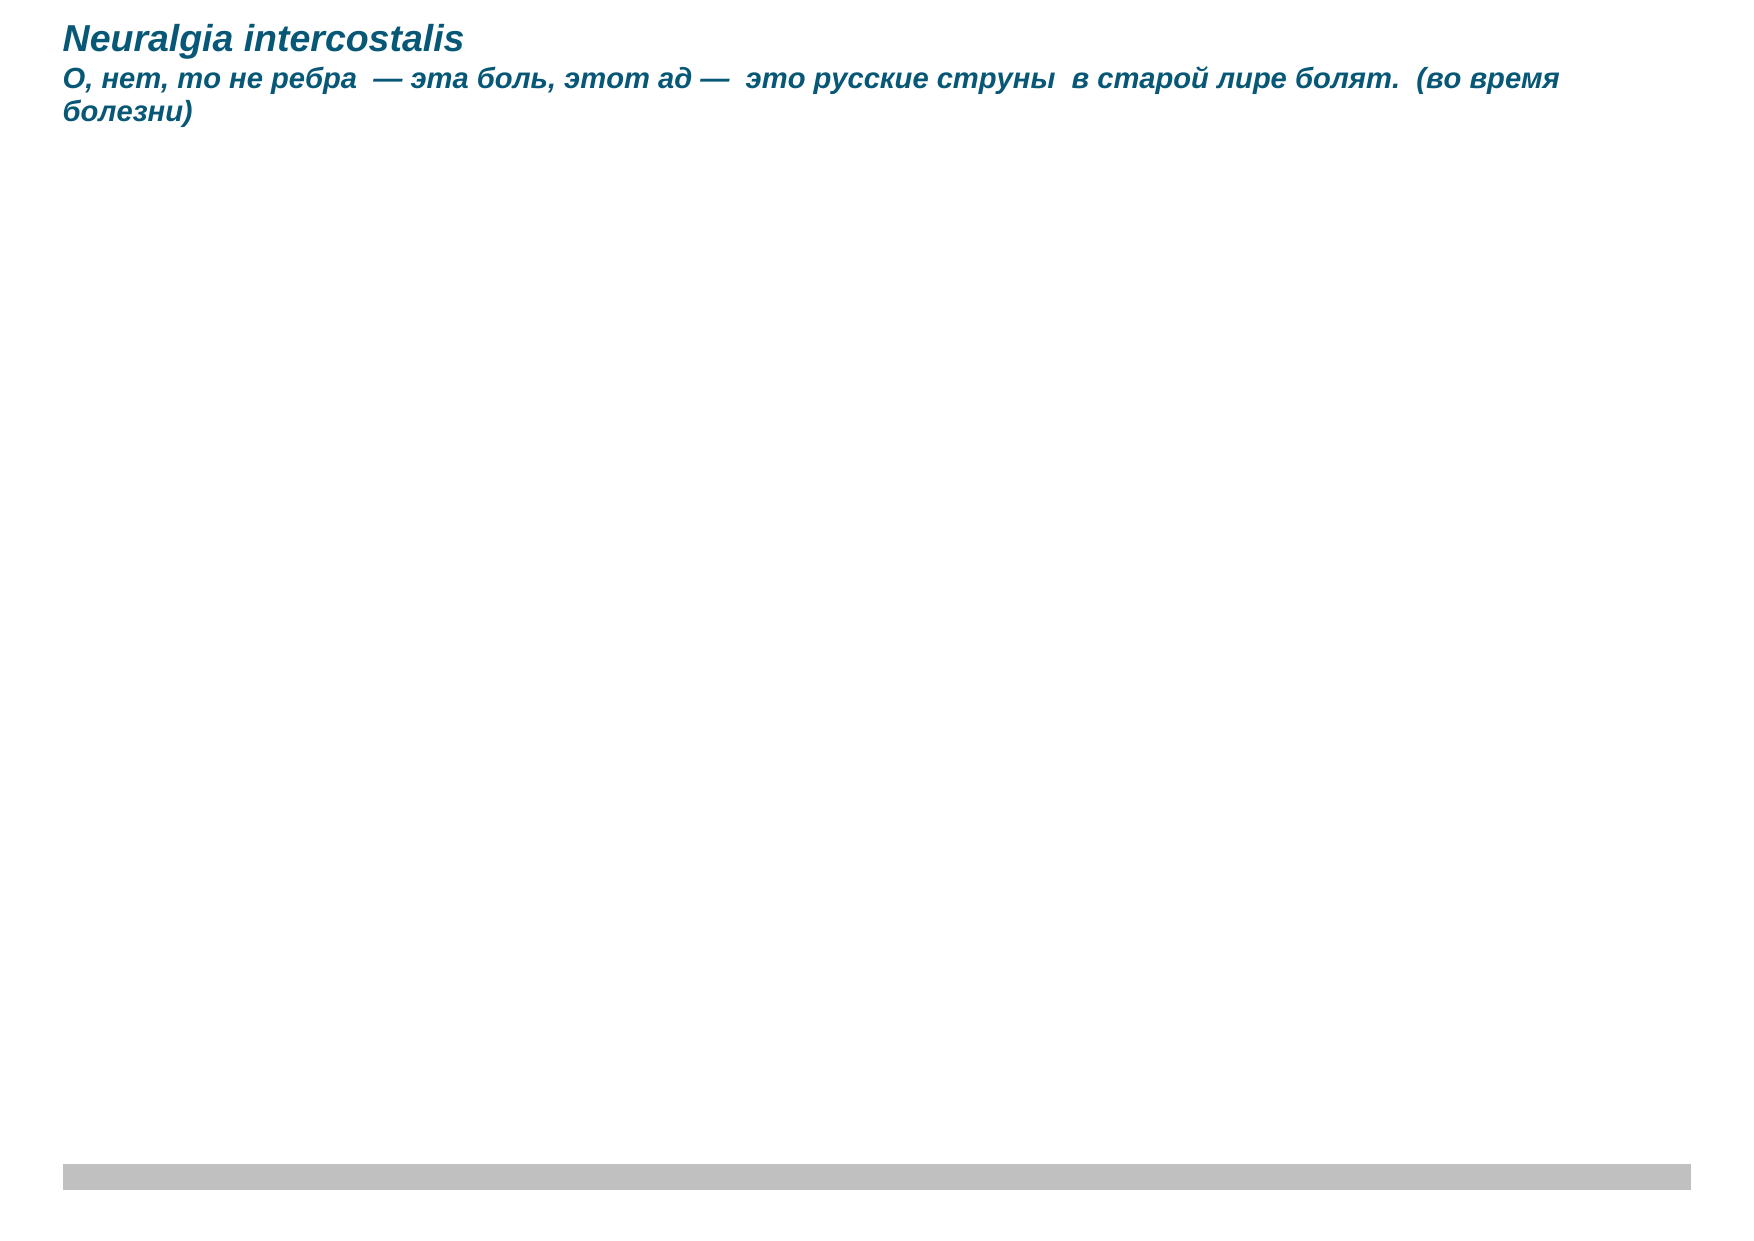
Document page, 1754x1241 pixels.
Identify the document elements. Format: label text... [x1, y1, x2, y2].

text О, нет, то не ребра [62, 61, 1691, 128]
subtitle Neuralgia intercostalis [62, 17, 1691, 60]
